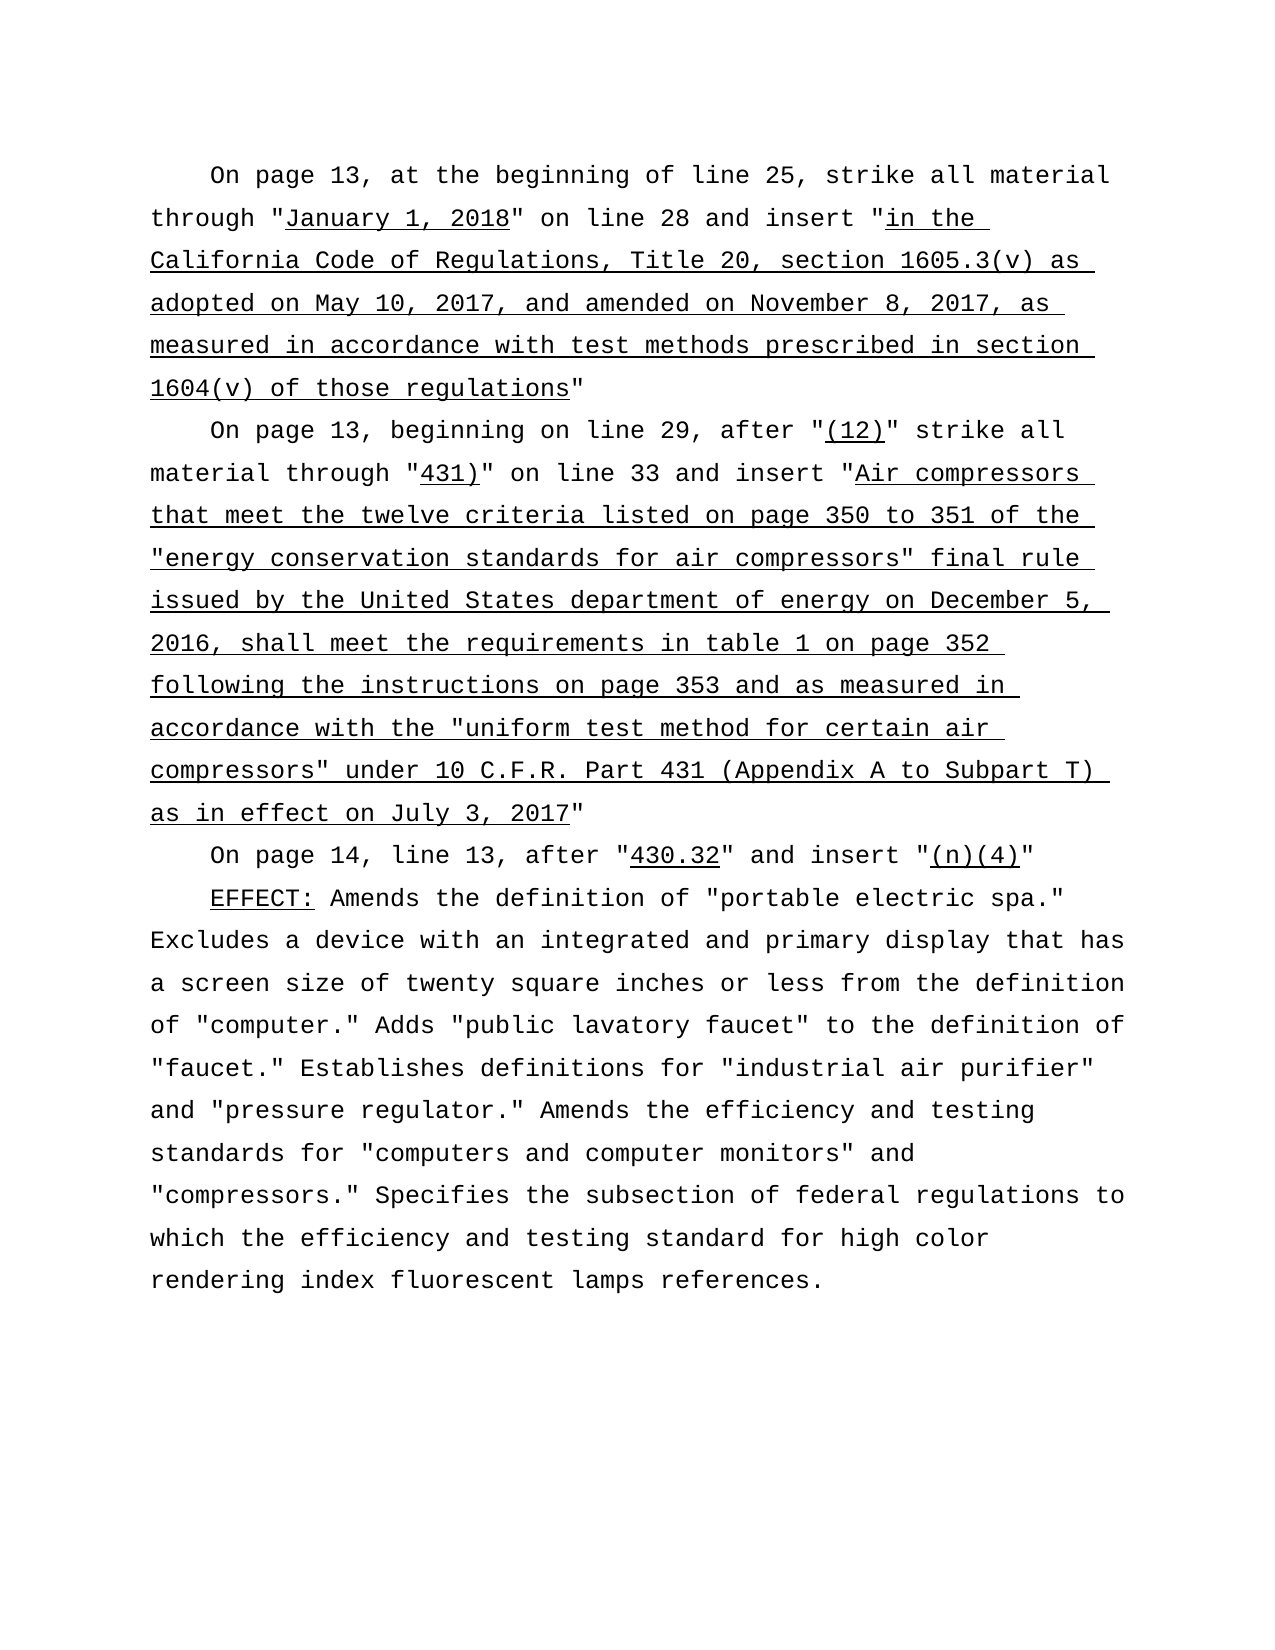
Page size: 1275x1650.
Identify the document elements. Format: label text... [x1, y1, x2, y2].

text On page 14, line 13, after "430.32" and insert "(n)(4)" [150, 830, 1125, 872]
text On page 13, at the beginning of line 25, strike all material through "January 1, 2018" on line 28 and insert "in the California Code of Regulations, Title 20, section 1605.3(v) as adopted on May 10, 2017, and amended on November 8, 2017, as measured in accordance with test methods prescribed in section 1604(v) of those regulations" [150, 150, 1125, 405]
text On page 13, beginning on line 29, after "(12)" strike all material through "431)" on line 33 and insert "Air compressors that meet the twelve criteria listed on page 350 to 351 of the "energy conservation standards for air compressors" final rule issued by the United States department of energy on December 5, 2016, shall meet the requirements in table 1 on page 352 following the instructions on page 353 and as measured in accordance with the "uniform test method for certain air compressors" under 10 C.F.R. Part 431 (Appendix A to Subpart T) as in effect on July 3, 2017" [150, 405, 1125, 830]
text EFFECT: Amends the definition of "portable electric spa." Excludes a device with an integrated and primary display that has a screen size of twenty square inches or less from the definition of "computer." Adds "public lavatory faucet" to the definition of "faucet." Establishes definitions for "industrial air purifier" and "pressure regulator." Amends the efficiency and testing standards for "computers and computer monitors" and "compressors." Specifies the subsection of federal regulations to which the efficiency and testing standard for high color rendering index fluorescent lamps references. [150, 872, 1125, 1297]
